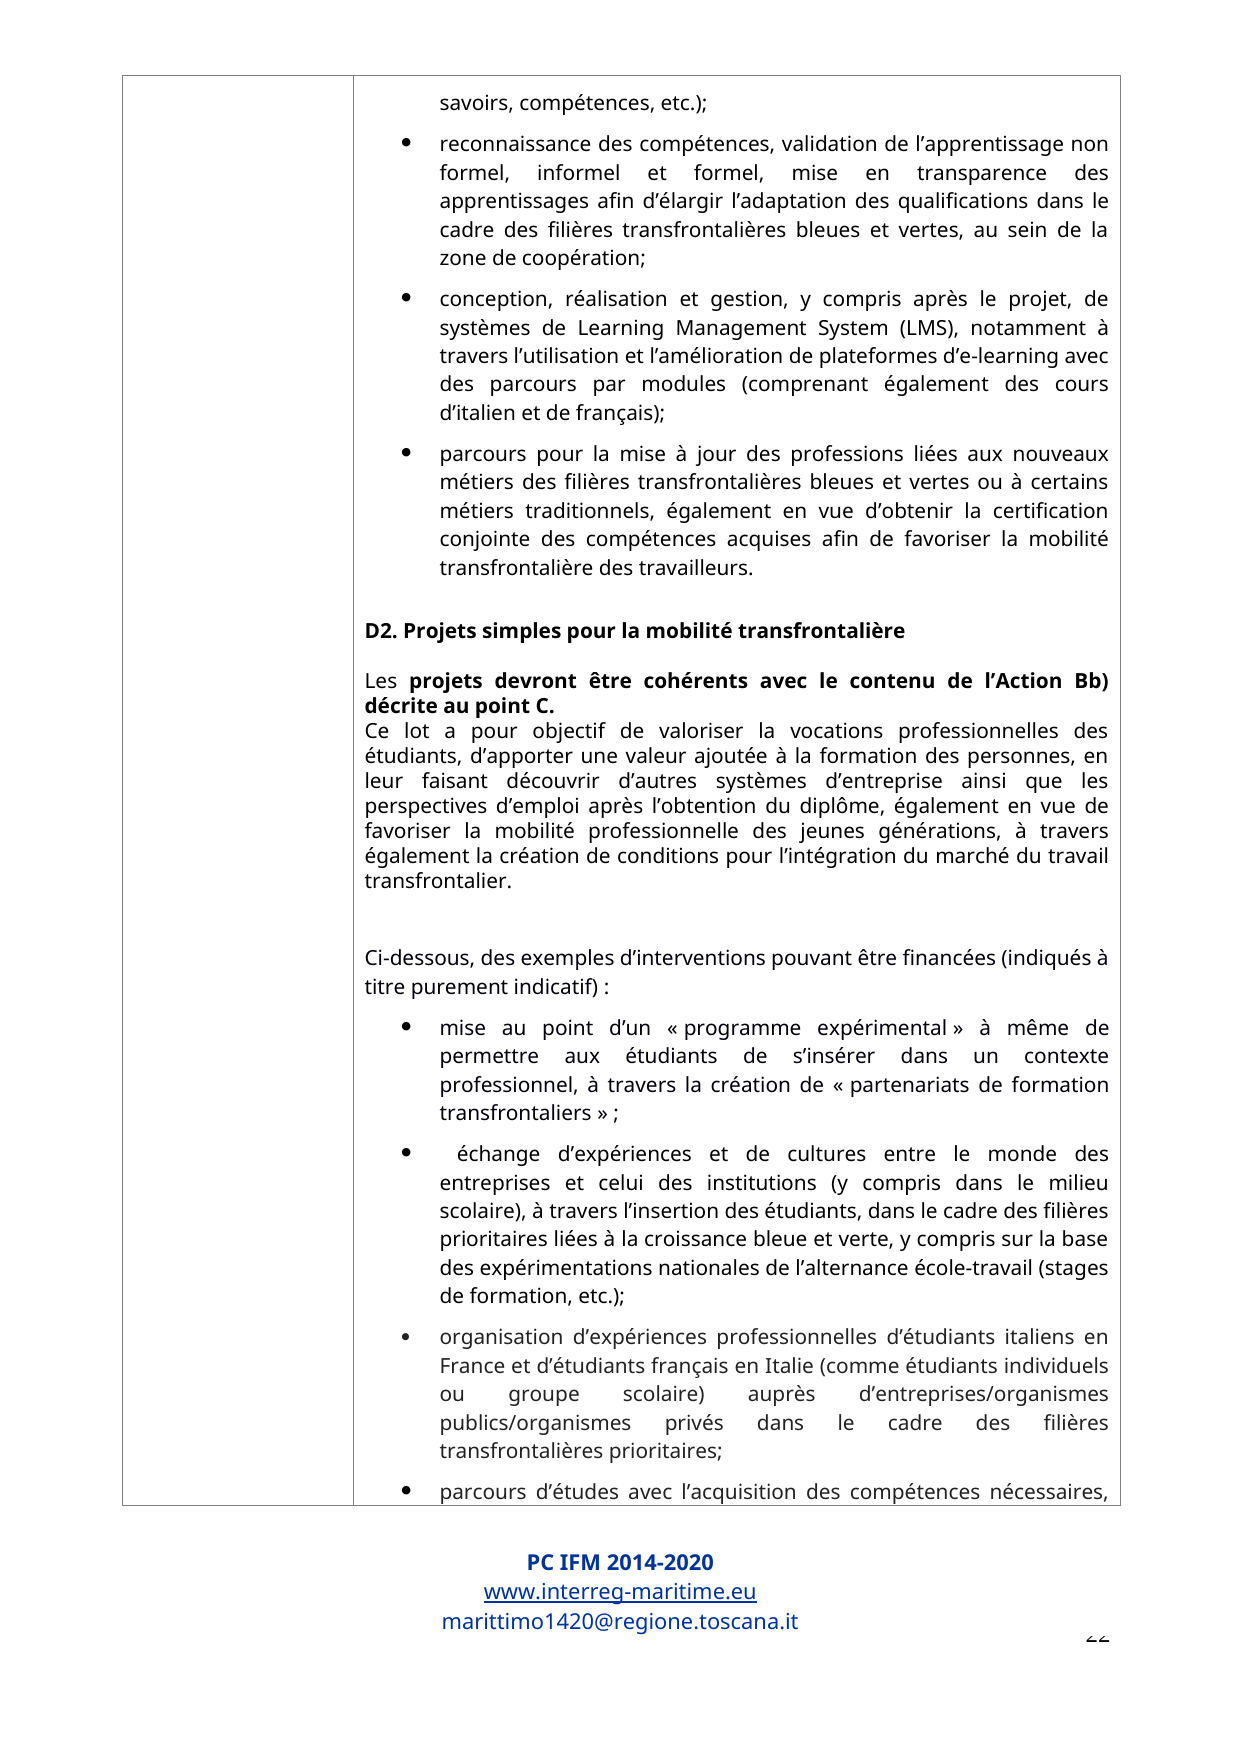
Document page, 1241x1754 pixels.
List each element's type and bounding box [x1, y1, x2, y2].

table_cell [123, 76, 353, 1505]
table_cell [354, 76, 1120, 1505]
